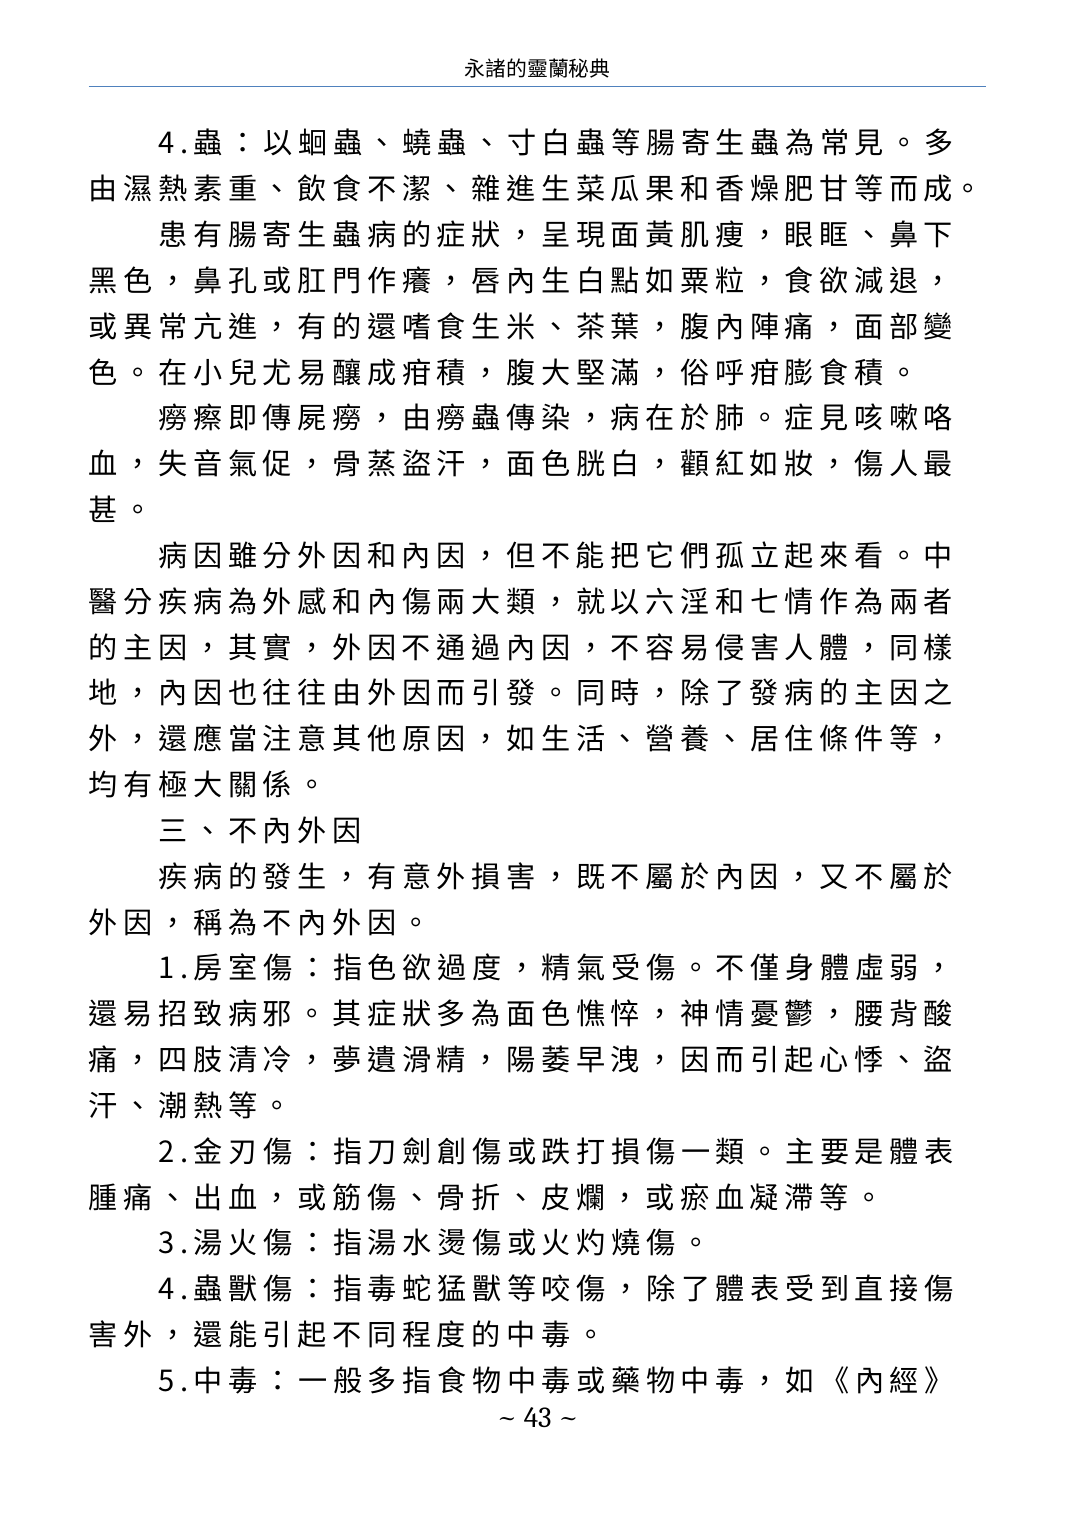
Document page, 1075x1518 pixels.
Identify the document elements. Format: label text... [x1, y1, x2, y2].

text 4.蟲獸傷：指毒蛇猛獸等咬傷，除了體表受到直接傷害外，還能引起不同程度的中毒。 [89, 1262, 986, 1354]
text 癆瘵即傳屍癆，由癆蟲傳染，病在於肺。症見咳嗽咯血，失音氣促，骨蒸盜汗，面色胱白，顴紅如妝，傷人最甚。 [89, 392, 986, 529]
text 三、不內外因 [89, 804, 986, 850]
text 2.金刃傷：指刀劍創傷或跌打損傷一類。主要是體表腫痛、出血，或筋傷、骨折、皮爛，或瘀血凝滯等。 [89, 1125, 986, 1217]
text 疾病的發生，有意外損害，既不屬於內因，又不屬於外因，稱為不內外因。 [89, 850, 986, 942]
text 1.房室傷：指色欲過度，精氣受傷。不僅身體虛弱，還易招致病邪。其症狀多為面色憔悴，神情憂鬱，腰背酸痛，四肢清冷，夢遺滑精，陽萎早洩，因而引起心悸、盜汗、潮熱等。 [89, 942, 986, 1125]
text 病因雖分外因和內因，但不能把它們孤立起來看。中醫分疾病為外感和內傷兩大類，就以六淫和七情作為兩者的主因，其實，外因不通過內因，不容易侵害人體，同樣地，內因也往往由外因而引發。同時，除了發病的主因之外，還應當注意其他原因，如生活、營養、居住條件等，均有極大關係。 [89, 529, 986, 804]
text 4.蟲：以蛔蟲、蟯蟲、寸白蟲等腸寄生蟲為常見。多由濕熱素重、飲食不潔、雜進生菜瓜果和香燥肥甘等而成。 [89, 117, 986, 208]
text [89, 1354, 986, 1400]
text 3.湯火傷：指湯水燙傷或火灼燒傷。 [89, 1217, 986, 1262]
text 患有腸寄生蟲病的症狀，呈現面黃肌痩，眼眶、鼻下黑色，鼻孔或肛門作癢，唇內生白點如粟粒，食欲減退，或異常亢進，有的還嗜食生米、茶葉，腹內陣痛，面部變色。在小兒尤易釀成疳積，腹大堅滿，俗呼疳膨食積。 [89, 208, 986, 392]
